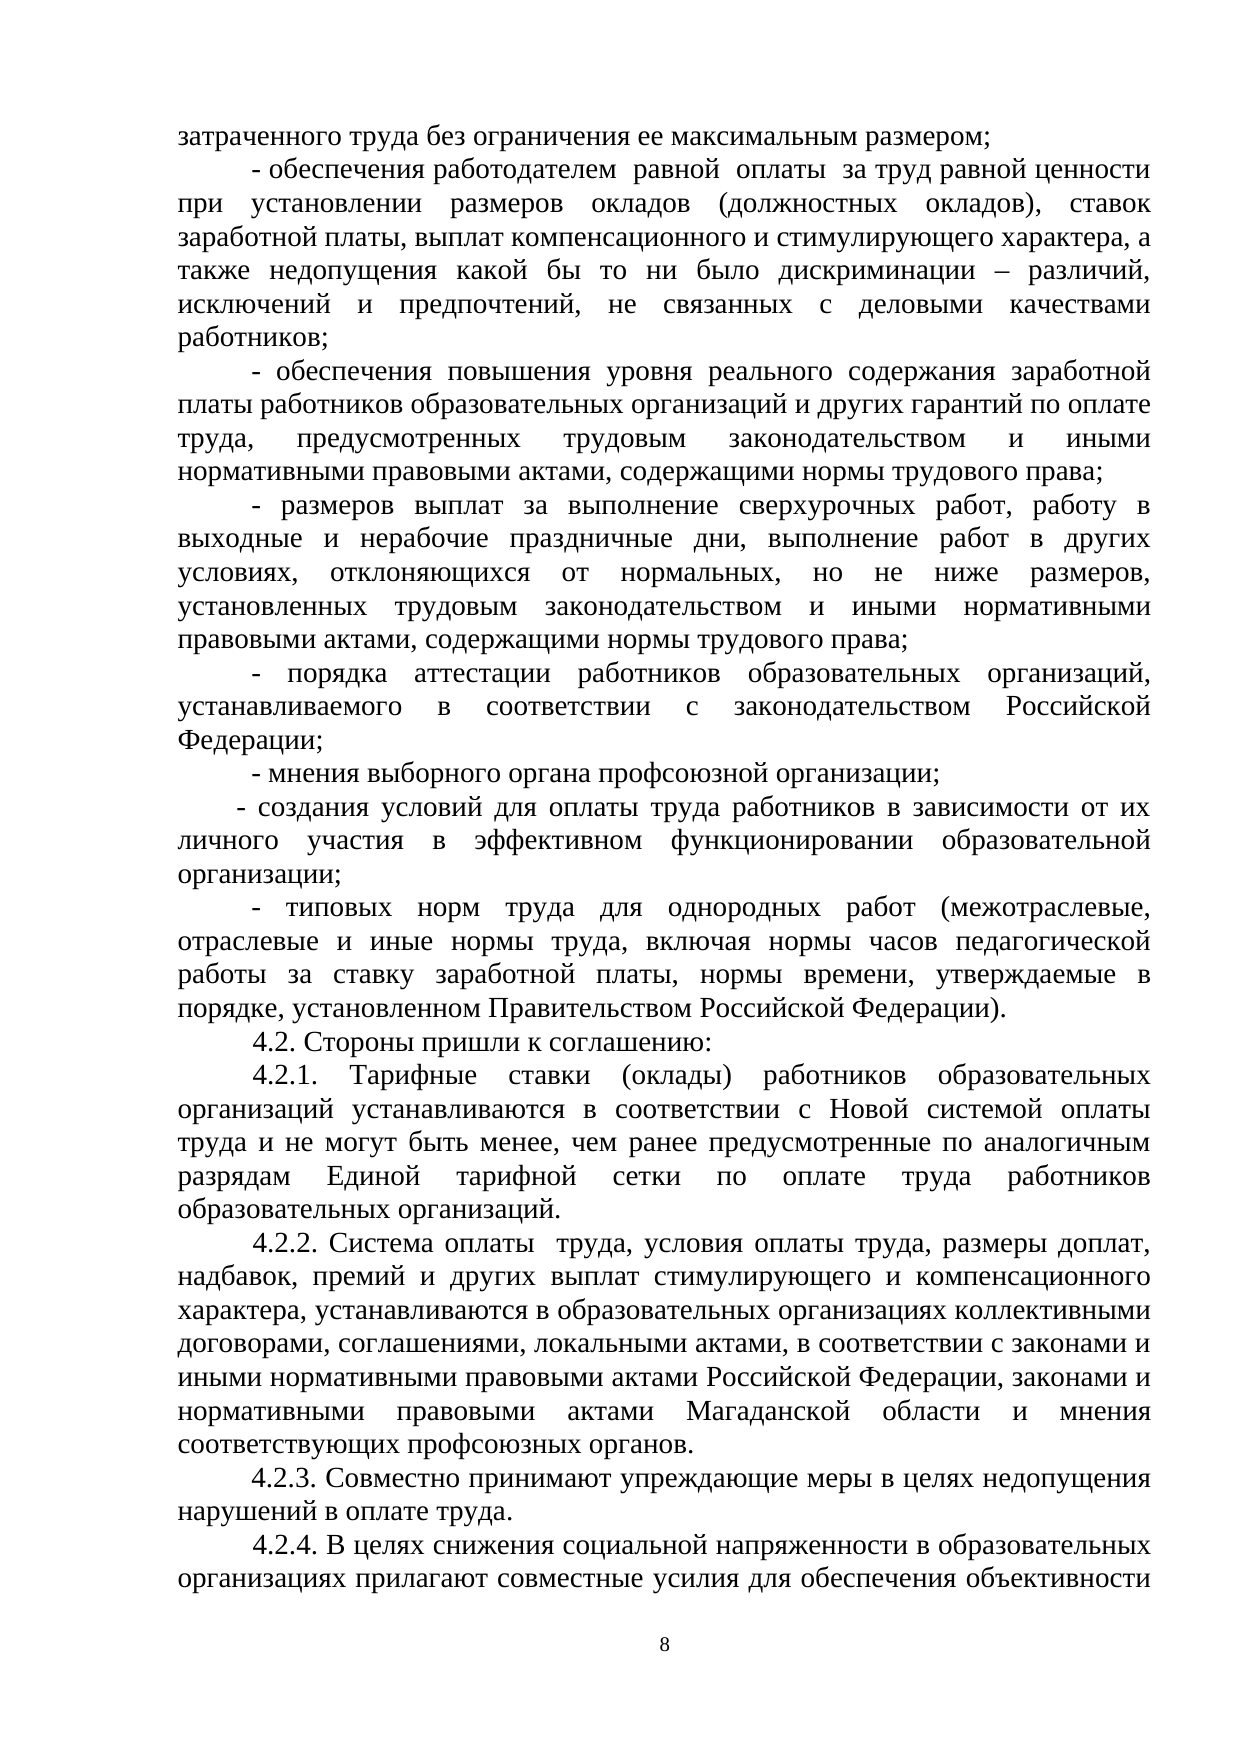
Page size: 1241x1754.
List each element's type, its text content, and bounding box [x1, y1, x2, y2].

text - обеспечения повышения уровня реального содержания заработной платы работников образовательных организаций и других гарантий по оплате труда, предусмотренных трудовым законодательством и иными нормативными правовыми актами, содержащими нормы трудового права; [177, 353, 1152, 487]
text 4.2.1. Тарифные ставки (оклады) работников образовательных организаций устанавливаются в соответствии с Новой системой оплаты труда и не могут быть менее, чем ранее предусмотренные по аналогичным разрядам Единой тарифной сетки по оплате труда работников образовательных организаций. [177, 1057, 1152, 1225]
text - мнения выборного органа профсоюзной организации; [251, 755, 1152, 789]
text - обеспечения работодателем равной оплаты за труд равной ценности при установлении размеров окладов (должностных окладов), ставок заработной платы, выплат компенсационного и стимулирующего характера, а также недопущения какой бы то ни было дискриминации – различий, исключений и предпочтений, не связанных с деловыми качествами работников; [177, 152, 1152, 353]
text - порядка аттестации работников образовательных организаций, устанавливаемого в соответствии с законодательством Российской Федерации; [177, 655, 1152, 755]
text 4.2. Стороны пришли к соглашению: [252, 1024, 1152, 1057]
text 4.2.2. Система оплаты труда, условия оплаты труда, размеры доплат, надбавок, премий и других выплат стимулирующего и компенсационного характера, устанавливаются в образовательных организациях коллективными договорами, соглашениями, локальными актами, в соответствии с законами и иными нормативными правовыми актами Российской Федерации, законами и нормативными правовыми актами Магаданской области и мнения соответствующих профсоюзных органов. [177, 1225, 1152, 1460]
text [177, 118, 1152, 152]
text - размеров выплат за выполнение сверхурочных работ, работу в выходные и нерабочие праздничные дни, выполнение работ в других условиях, отклоняющихся от нормальных, но не ниже размеров, установленных трудовым законодательством и иными нормативными правовыми актами, содержащими нормы трудового права; [177, 487, 1152, 655]
text - типовых норм труда для однородных работ (межотраслевые, отраслевые и иные нормы труда, включая нормы часов педагогической работы за ставку заработной платы, нормы времени, утверждаемые в порядке, установленном Правительством Российской Федерации). [177, 889, 1152, 1024]
text - создания условий для оплаты труда работников в зависимости от их личного участия в эффективном функционировании образовательной организации; [177, 789, 1152, 889]
text 4.2.3. Совместно принимают упреждающие меры в целях недопущения нарушений в оплате труда. [177, 1460, 1152, 1527]
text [177, 1527, 1152, 1594]
